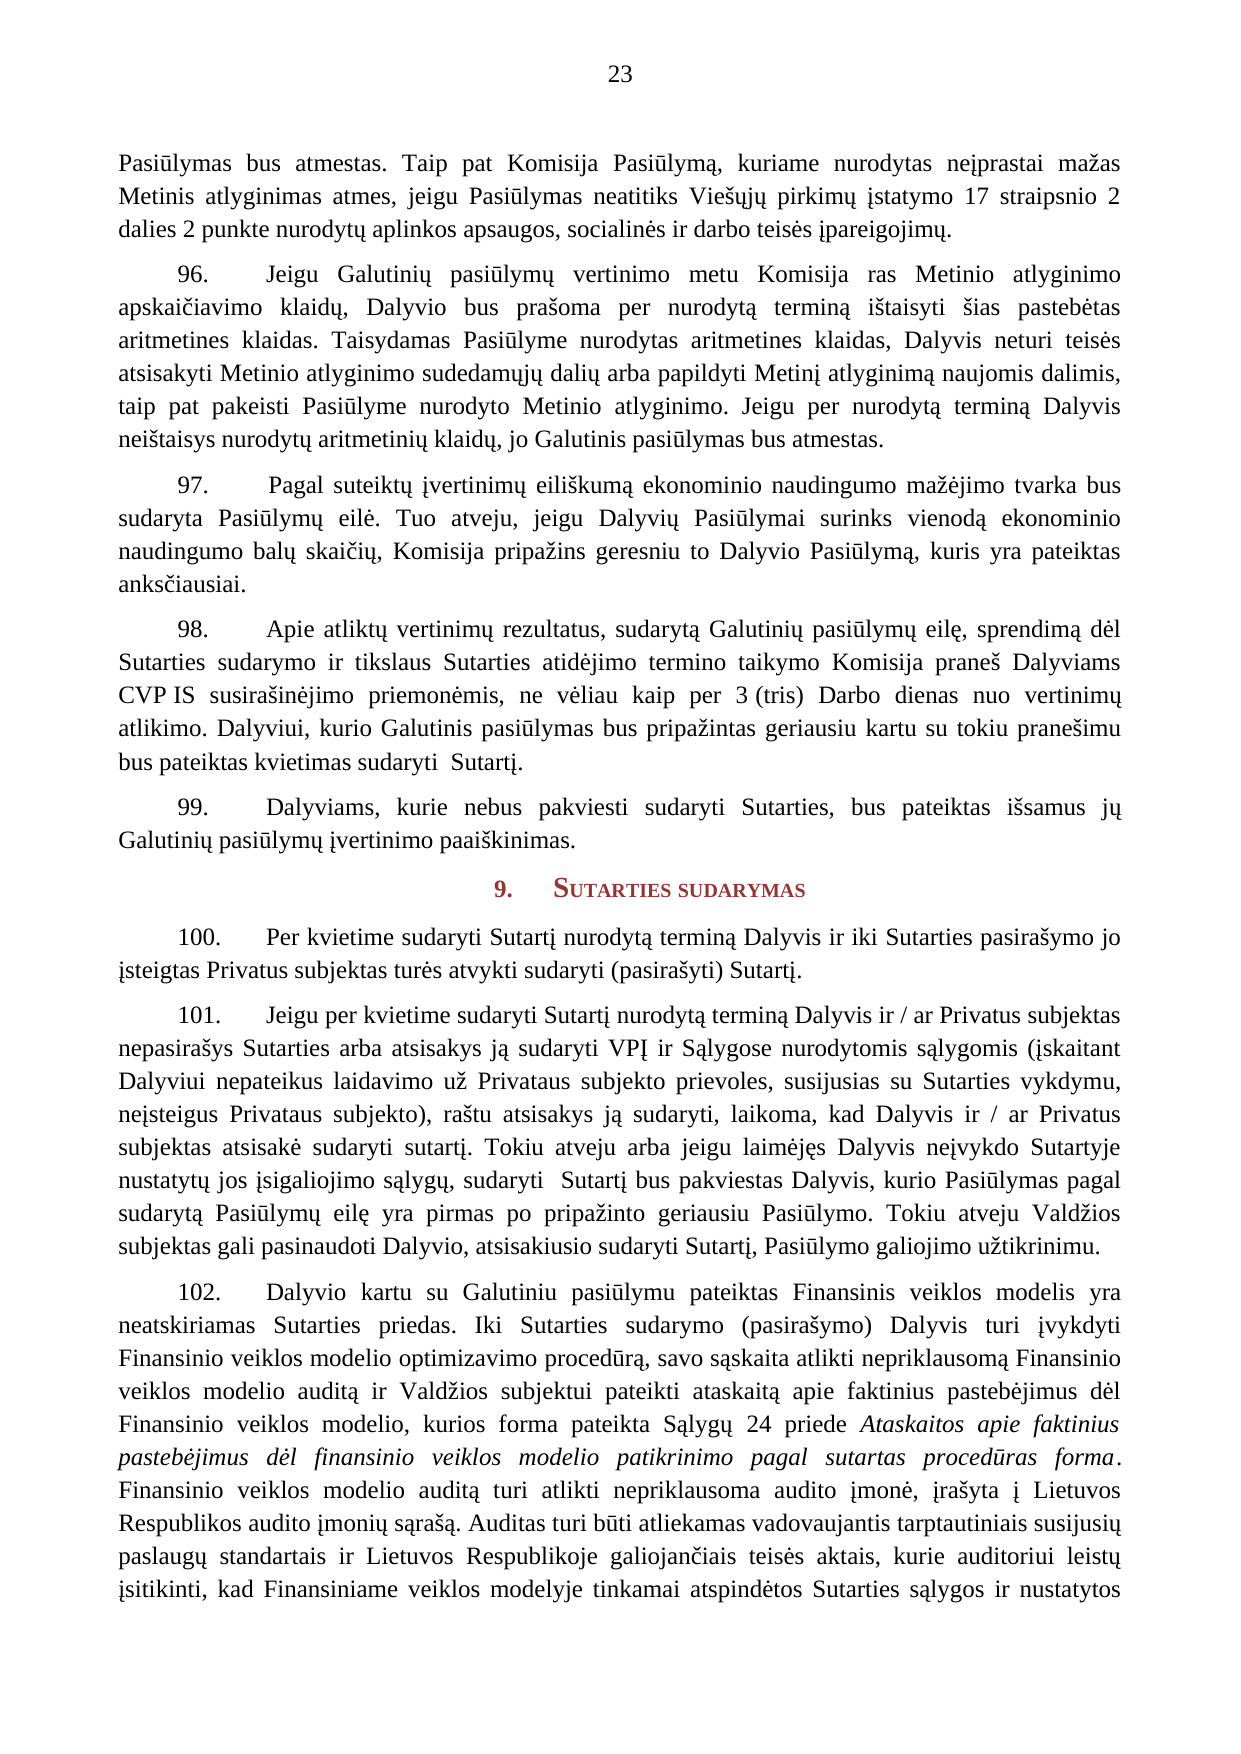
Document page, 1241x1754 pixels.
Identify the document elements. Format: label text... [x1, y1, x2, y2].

text Per kvietime sudaryti Sutartį nurodytą terminą Dalyvis ir iki Sutarties pasirašymo jo įsteigtas Privatus subjektas turės atvykti sudaryti (pasirašyti) Sutartį. [118, 922, 1122, 983]
subtitle Sutarties sudarymas [118, 871, 1122, 904]
text Apie atliktų vertinimų rezultatus, sudarytą Galutinių pasiūlymų eilę, sprendimą dėl Sutarties sudarymo ir tikslaus Sutarties atidėjimo termino taikymo Komisija praneš Dalyviams CVP IS susirašinėjimo priemonėmis, ne vėliau kaip per 3 (tris) Darbo dienas nuo vertinimų atlikimo. Dalyviui, kurio Galutinis pasiūlymas bus pripažintas geriausiu kartu su tokiu pranešimu bus pateiktas kvietimas sudaryti Sutartį. [118, 614, 1122, 775]
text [118, 148, 1122, 242]
text Pagal suteiktų įvertinimų eiliškumą ekonominio naudingumo mažėjimo tvarka bus sudaryta Pasiūlymų eilė. Tuo atveju, jeigu Dalyvių Pasiūlymai surinks vienodą ekonominio naudingumo balų skaičių, Komisija pripažins geresniu to Dalyvio Pasiūlymą, kuris yra pateiktas anksčiausiai. [118, 470, 1122, 598]
text Dalyviams, kurie nebus pakviesti sudaryti Sutarties, bus pateiktas išsamus jų Galutinių pasiūlymų įvertinimo paaiškinimas. [118, 792, 1122, 854]
text Jeigu per kvietime sudaryti Sutartį nurodytą terminą Dalyvis ir / ar Privatus subjektas nepasirašys Sutarties arba atsisakys ją sudaryti VPĮ ir Sąlygose nurodytomis sąlygomis (įskaitant Dalyviui nepateikus laidavimo už Privataus subjekto prievoles, susijusias su Sutarties vykdymu, neįsteigus Privataus subjekto), raštu atsisakys ją sudaryti, laikoma, kad Dalyvis ir / ar Privatus subjektas atsisakė sudaryti sutartį. Tokiu atveju arba jeigu laimėjęs Dalyvis neįvykdo Sutartyje nustatytų jos įsigaliojimo sąlygų, sudaryti Sutartį bus pakviestas Dalyvis, kurio Pasiūlymas pagal sudarytą Pasiūlymų eilę yra pirmas po pripažinto geriausiu Pasiūlymo. Tokiu atveju Valdžios subjektas gali pasinaudoti Dalyvio, atsisakiusio sudaryti Sutartį, Pasiūlymo galiojimo užtikrinimu. [118, 1000, 1122, 1260]
text Jeigu Galutinių pasiūlymų vertinimo metu Komisija ras Metinio atlyginimo apskaičiavimo klaidų, Dalyvio bus prašoma per nurodytą terminą ištaisyti šias pastebėtas aritmetines klaidas. Taisydamas Pasiūlyme nurodytas aritmetines klaidas, Dalyvis neturi teisės atsisakyti Metinio atlyginimo sudedamųjų dalių arba papildyti Metinį atlyginimą naujomis dalimis, taip pat pakeisti Pasiūlyme nurodyto Metinio atlyginimo. Jeigu per nurodytą terminą Dalyvis neištaisys nurodytų aritmetinių klaidų, jo Galutinis pasiūlymas bus atmestas. [118, 259, 1122, 453]
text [118, 1277, 1122, 1603]
